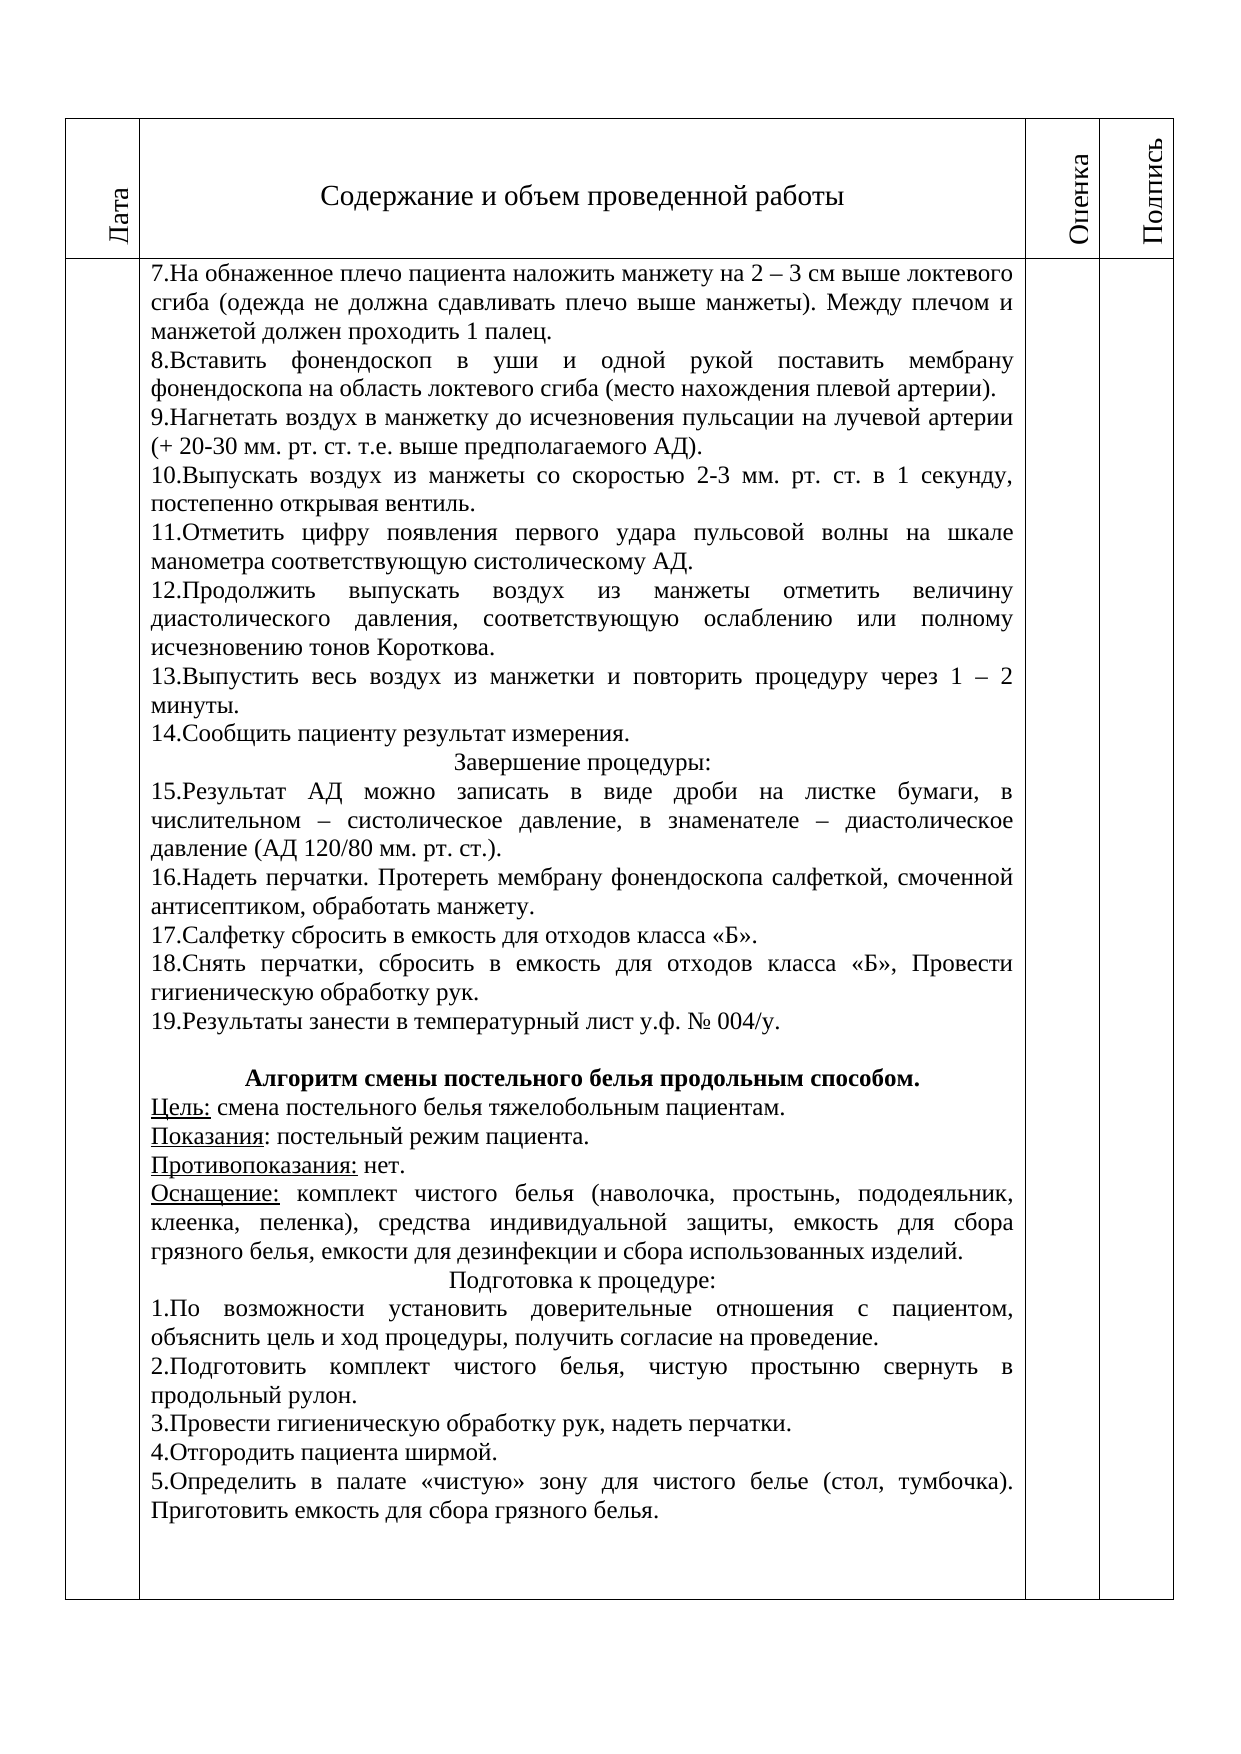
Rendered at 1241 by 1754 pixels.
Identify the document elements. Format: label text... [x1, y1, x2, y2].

table_cell [66, 259, 139, 1599]
table_header Содержание и объем проведенной работы [140, 119, 1025, 257]
table_cell 7.На обнаженное плечо пациента наложить манжету на 2 – 3 см выше локтевого сгиба (одежда не должна сдавливать плечо выше манжеты). Между плечом и манжетой должен проходить 1 палец. 8.Вставить фонендоскоп в уши и одной рукой поставить мембрану фонендоскопа на область локтевого сгиба (место нахождения плевой артерии). 9.Нагнетать воздух в манжетку до исчезновения пульсации на лучевой артерии (+ 20-30 мм. рт. ст. т.е. выше предполагаемого АД). 10.Выпускать воздух из манжеты со скоростью 2-3 мм. рт. ст. в 1 секунду, постепенно открывая вентиль. 11.Отметить цифру появления первого удара пульсовой волны на шкале манометра соответствующую систолическому АД. 12.Продолжить выпускать воздух из манжеты отметить величину диастолического давления, соответствующую ослаблению или полному исчезновению тонов Короткова. 13.Выпустить весь воздух из манжетки и повторить процедуру через 1 – 2 минуты. 14.Сообщить пациенту результат измерения. Завершение процедуры: 15.Результат АД можно записать в виде дроби на листке бумаги, в числительном – систолическое давление, в знаменателе – диастолическое давление (АД 120/80 мм. рт. ст.). 16.Надеть перчатки. Протереть мембрану фонендоскопа салфеткой, смоченной антисептиком, обработать манжету. 17.Салфетку сбросить в емкость для отходов класса «Б». 18.Снять перчатки, сбросить в емкость для отходов класса «Б», Провести гигиеническую обработку рук. 19.Результаты занести в температурный лист у.ф. № 004/у. Алгоритм смены постельного белья продольным способом. Цель: смена постельного белья тяжелобольным пациентам. Показания: постельный режим пациента. Противопоказания: нет. Оснащение: комплект чистого белья (наволочка, простынь, пододеяльник, клеенка, пеленка), средства индивидуальной защиты, емкость для сбора грязного белья, емкости для дезинфекции и сбора использованных изделий. Подготовка к процедуре: 1.По возможности установить доверительные отношения с пациентом, объяснить цель и ход процедуры, получить согласие на проведение. 2.Подготовить комплект чистого белья, чистую простыню свернуть в продольный рулон. 3.Провести гигиеническую обработку рук, надеть перчатки. 4.Отгородить пациента ширмой. 5.Определить в палате «чистую» зону для чистого белье (стол, тумбочка). Приготовить емкость для сбора грязного белья. [140, 259, 1025, 1599]
table_header Подпись [1100, 119, 1173, 257]
table_header Оценка [1026, 119, 1099, 257]
table_cell [1026, 259, 1099, 1599]
table_cell [1100, 259, 1173, 1599]
table_header Дата [66, 119, 139, 257]
